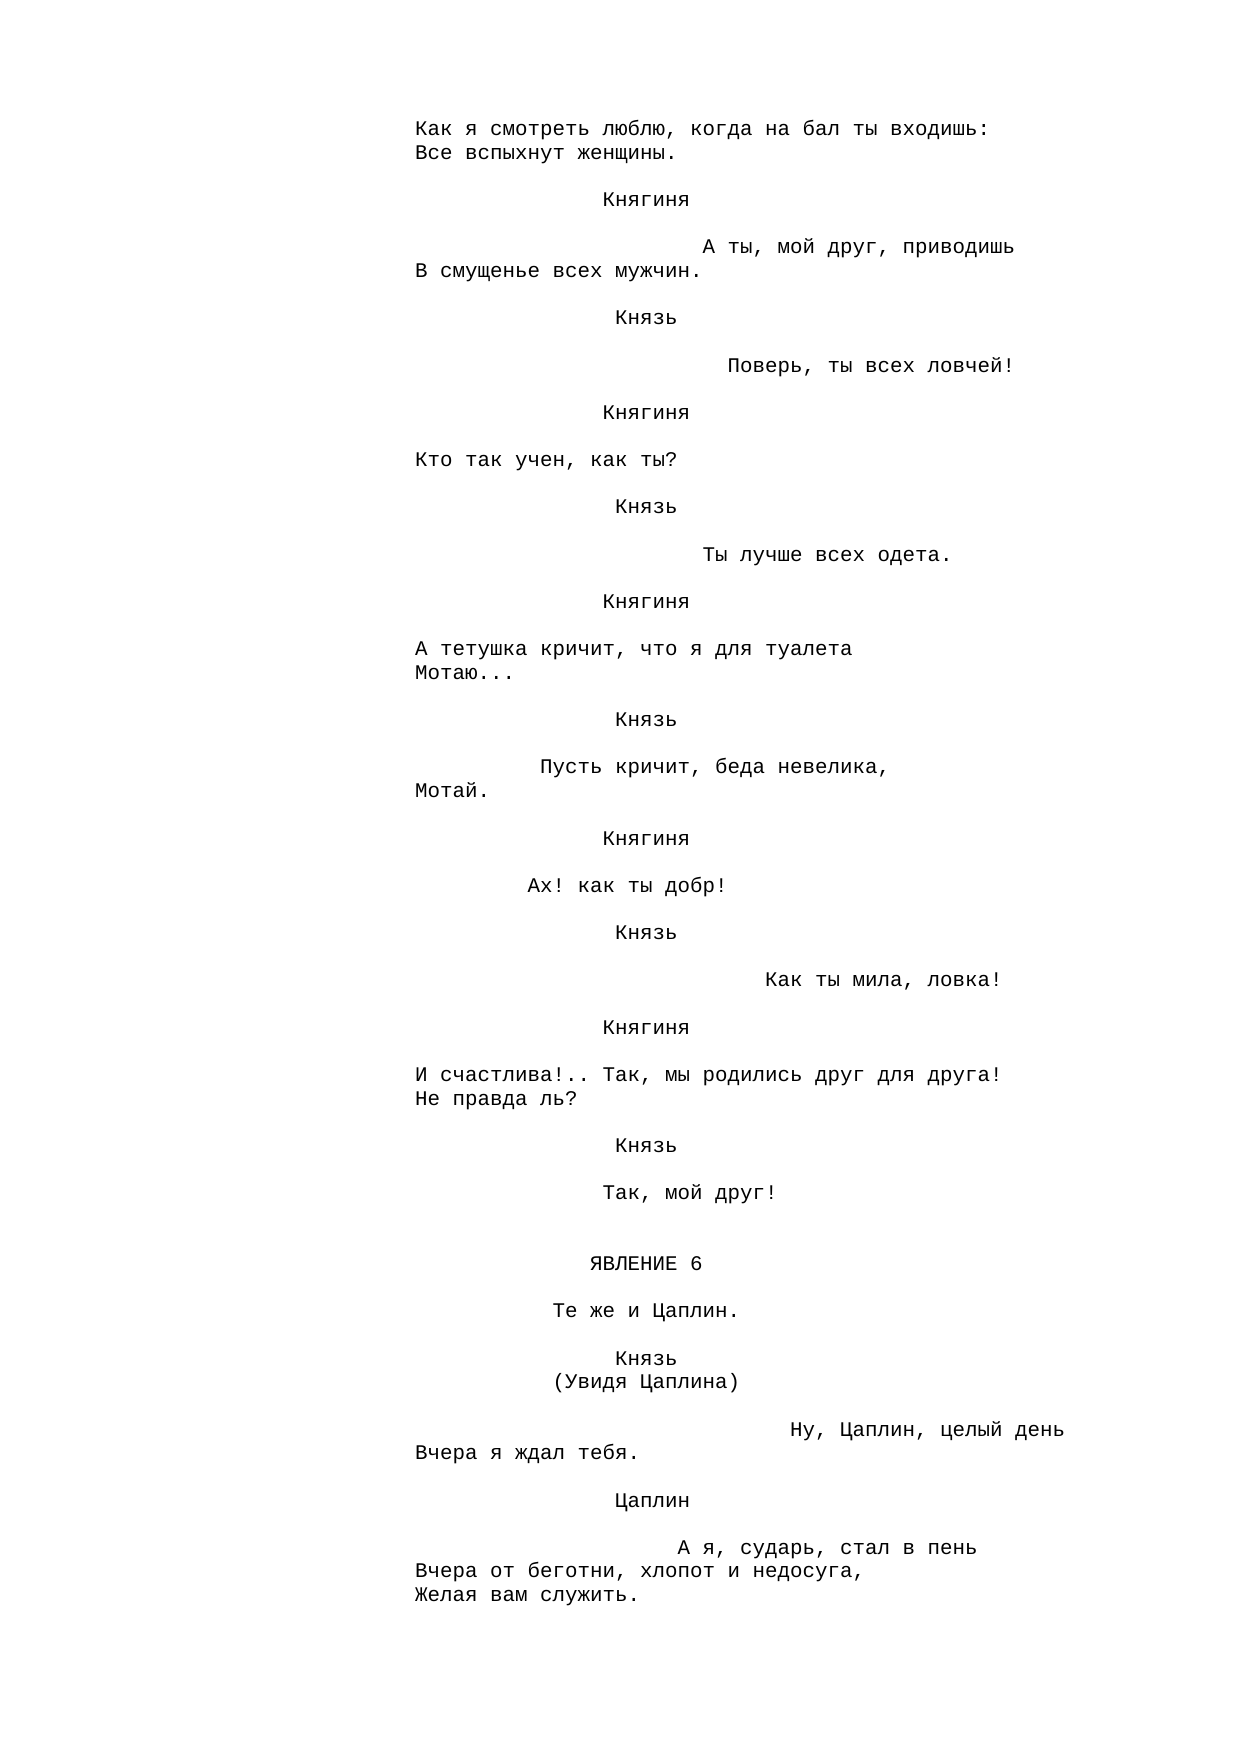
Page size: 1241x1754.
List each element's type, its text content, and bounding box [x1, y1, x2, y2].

text Вчера я ждал тебя. [177, 1442, 1152, 1466]
text В смущенье всех мужчин. [177, 260, 1152, 284]
text Те же и Цаплин. [177, 1300, 1152, 1324]
text Кто так учен, как ты? [177, 449, 1152, 473]
text И счастлива!.. Так, мы родились друг для друга! [177, 1064, 1152, 1088]
text Князь [177, 496, 1152, 520]
text А тетушка кричит, что я для туалета [177, 638, 1152, 662]
text Пусть кричит, беда невелика, [177, 757, 1152, 780]
text Княгиня [177, 591, 1152, 615]
text Желая вам служить. [177, 1584, 1152, 1608]
text Как я смотреть люблю, когда на бал ты входишь: [177, 118, 1152, 142]
text А ты, мой друг, приводишь [177, 236, 1152, 260]
text (Увидя Цаплина) [177, 1371, 1152, 1395]
text Ты лучше всех одета. [177, 544, 1152, 567]
text Княгиня [177, 827, 1152, 851]
text Вчера от беготни, хлопот и недосуга, [177, 1561, 1152, 1584]
text Ах! как ты добр! [177, 875, 1152, 898]
text Так, мой друг! [177, 1182, 1152, 1206]
text Как ты мила, ловка! [177, 969, 1152, 993]
text Ну, Цаплин, целый день [177, 1419, 1152, 1442]
text Княгиня [177, 402, 1152, 426]
text Князь [177, 922, 1152, 946]
text Князь [177, 307, 1152, 331]
text Княгиня [177, 189, 1152, 213]
text Князь [177, 709, 1152, 733]
text Князь [177, 1135, 1152, 1158]
text Мотай. [177, 780, 1152, 804]
text Все вспыхнут женщины. [177, 142, 1152, 165]
text Князь [177, 1348, 1152, 1371]
text ЯВЛЕНИЕ 6 [177, 1253, 1152, 1277]
text А я, сударь, стал в пень [177, 1537, 1152, 1561]
text Не правда ль? [177, 1088, 1152, 1111]
text Мотаю... [177, 662, 1152, 686]
text Цаплин [177, 1489, 1152, 1513]
text Поверь, ты всех ловчей! [177, 354, 1152, 378]
text Княгиня [177, 1017, 1152, 1040]
